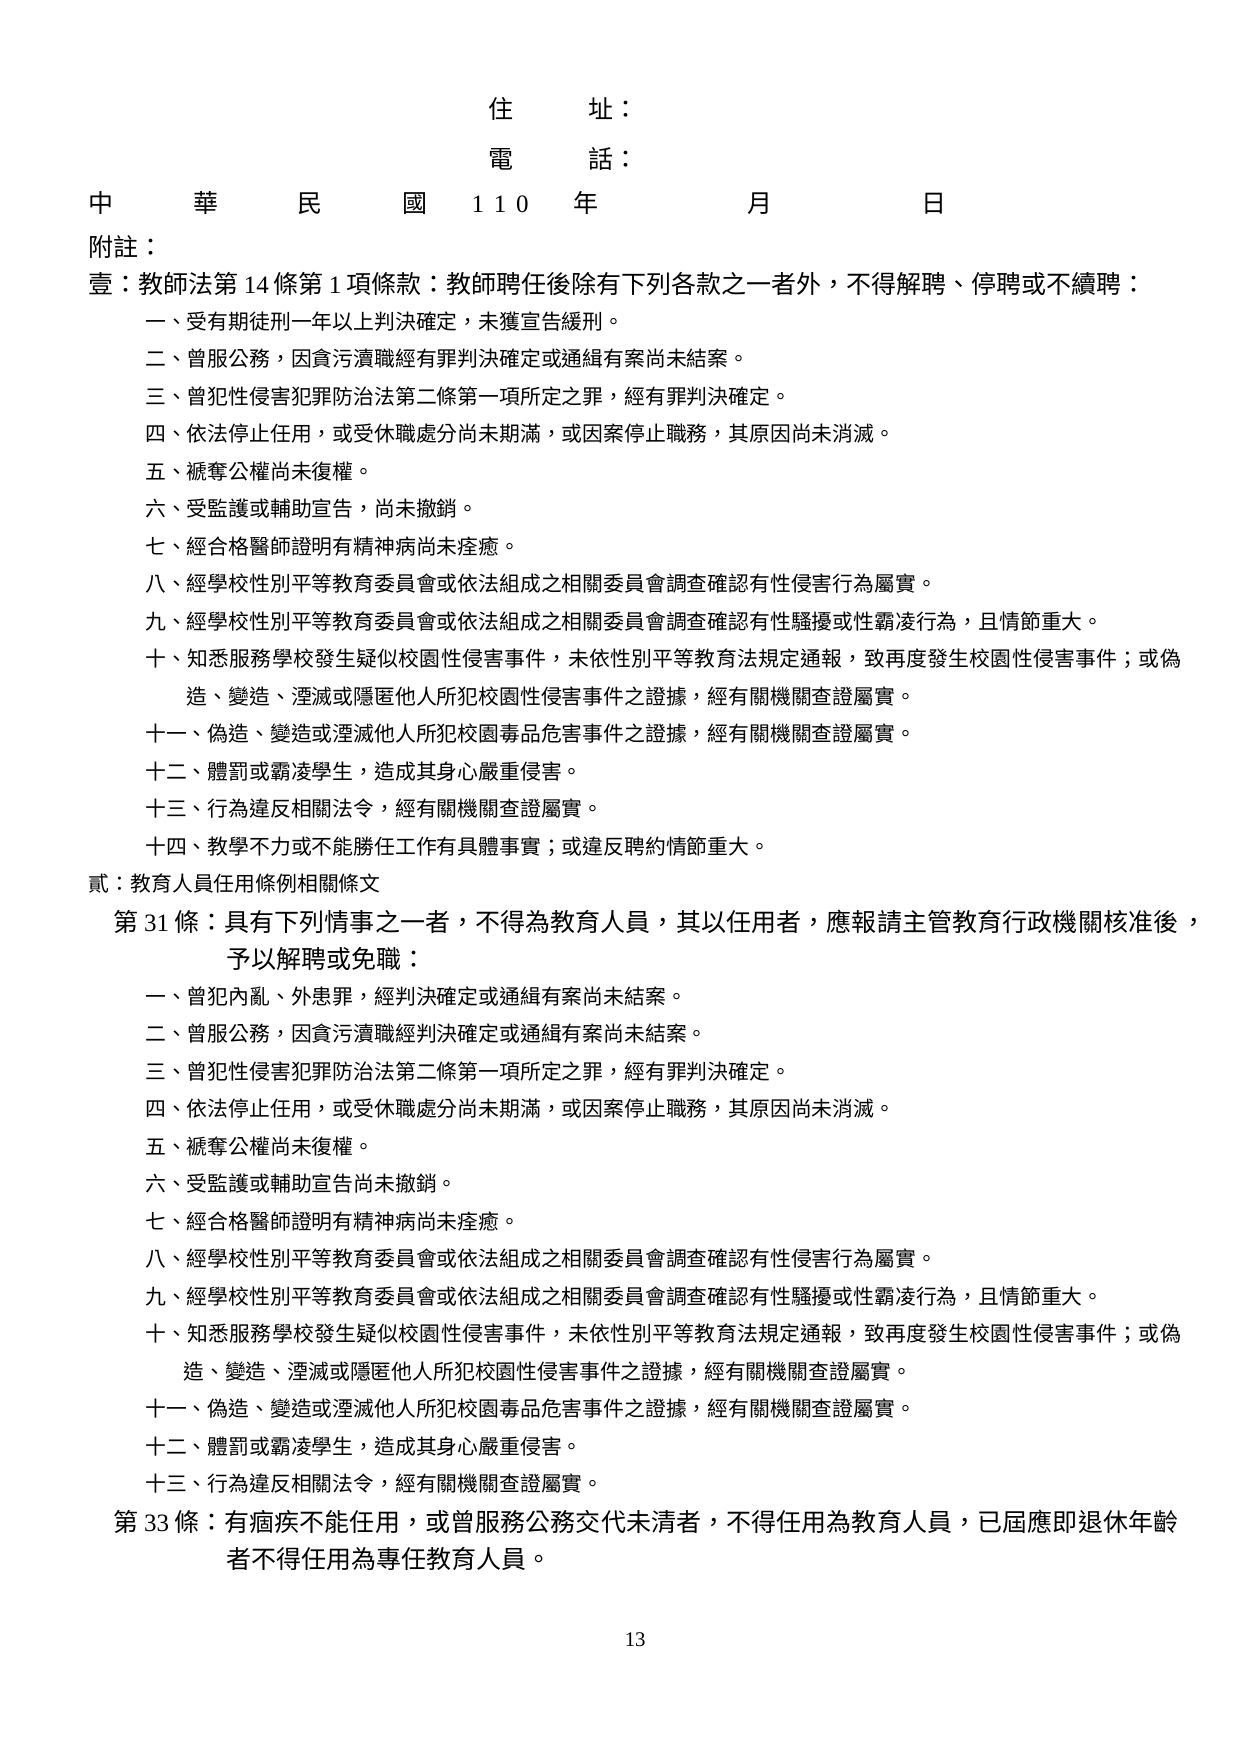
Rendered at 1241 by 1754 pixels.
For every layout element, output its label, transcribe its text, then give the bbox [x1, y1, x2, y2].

text 九、經學校性別平等教育委員會或依法組成之相關委員會調查確認有性騷擾或性霸凌行為，且情節重大。 [145, 601, 1181, 639]
text 五、褫奪公權尚未復權。 [145, 451, 1181, 489]
text 十四、教學不力或不能勝任工作有具體事實；或違反聘約情節重大。 [145, 826, 1181, 864]
text 十一、偽造、變造或湮滅他人所犯校園毒品危害事件之證據，經有關機關查證屬實。 [145, 714, 1181, 751]
text 附註： [89, 226, 1181, 264]
text 三、曾犯性侵害犯罪防治法第二條第一項所定之罪，經有罪判決確定。 [145, 376, 1181, 414]
text 四、依法停止任用，或受休職處分尚未期滿，或因案停止職務，其原因尚未消滅。 [145, 1089, 1181, 1126]
text 第33條：有痼疾不能任用，或曾服務公務交代未清者，不得任用為教育人員，已屆應即退休年齡者不得任用為專任教育人員。 [89, 1501, 1181, 1576]
text 六、受監護或輔助宣告尚未撤銷。 [145, 1164, 1181, 1201]
text 電 話： [89, 139, 1181, 176]
text 八、經學校性別平等教育委員會或依法組成之相關委員會調查確認有性侵害行為屬實。 [145, 1239, 1181, 1276]
text 七、經合格醫師證明有精神病尚未痊癒。 [145, 1201, 1181, 1239]
text 十一、偽造、變造或湮滅他人所犯校園毒品危害事件之證據，經有關機關查證屬實。 [145, 1389, 1181, 1426]
text 十二、體罰或霸凌學生，造成其身心嚴重侵害。 [145, 1426, 1181, 1464]
text 貳：教育人員任用條例相關條文 [89, 864, 1181, 901]
text 二、曾服公務，因貪污瀆職經有罪判決確定或通緝有案尚未結案。 [145, 339, 1181, 376]
text 六、受監護或輔助宣告，尚未撤銷。 [145, 489, 1181, 526]
text 八、經學校性別平等教育委員會或依法組成之相關委員會調查確認有性侵害行為屬實。 [145, 564, 1181, 601]
text 中 華 民 國 110 年 月 日 [89, 183, 1181, 220]
text 十、知悉服務學校發生疑似校園性侵害事件，未依性別平等教育法規定通報，致再度發生校園性侵害事件；或偽造、變造、湮滅或隱匿他人所犯校園性侵害事件之證據，經有關機關查證屬實。 [145, 1314, 1181, 1389]
text 第31條：具有下列情事之一者，不得為教育人員，其以任用者，應報請主管教育行政機關核准後，予以解聘或免職： [89, 901, 1181, 976]
text 住 址： [89, 89, 1181, 126]
text 五、褫奪公權尚未復權。 [145, 1126, 1181, 1164]
text 一、曾犯內亂、外患罪，經判決確定或通緝有案尚未結案。 [145, 976, 1181, 1014]
text 壹：教師法第14條第1項條款：教師聘任後除有下列各款之一者外，不得解聘、停聘或不續聘： [89, 264, 1181, 301]
text 十三、行為違反相關法令，經有關機關查證屬實。 [145, 1464, 1181, 1501]
text 二、曾服公務，因貪污瀆職經判決確定或通緝有案尚未結案。 [145, 1014, 1181, 1051]
text 十二、體罰或霸凌學生，造成其身心嚴重侵害。 [145, 751, 1181, 789]
text 四、依法停止任用，或受休職處分尚未期滿，或因案停止職務，其原因尚未消滅。 [145, 414, 1181, 451]
text 十三、行為違反相關法令，經有關機關查證屬實。 [145, 789, 1181, 826]
text 七、經合格醫師證明有精神病尚未痊癒。 [145, 526, 1181, 564]
text 一、受有期徒刑一年以上判決確定，未獲宣告緩刑。 [145, 301, 1181, 339]
text 九、經學校性別平等教育委員會或依法組成之相關委員會調查確認有性騷擾或性霸凌行為，且情節重大。 [145, 1276, 1181, 1314]
text 十、知悉服務學校發生疑似校園性侵害事件，未依性別平等教育法規定通報，致再度發生校園性侵害事件；或偽造、變造、湮滅或隱匿他人所犯校園性侵害事件之證據，經有關機關查證屬實。 [145, 639, 1181, 714]
text 三、曾犯性侵害犯罪防治法第二條第一項所定之罪，經有罪判決確定。 [145, 1051, 1181, 1089]
